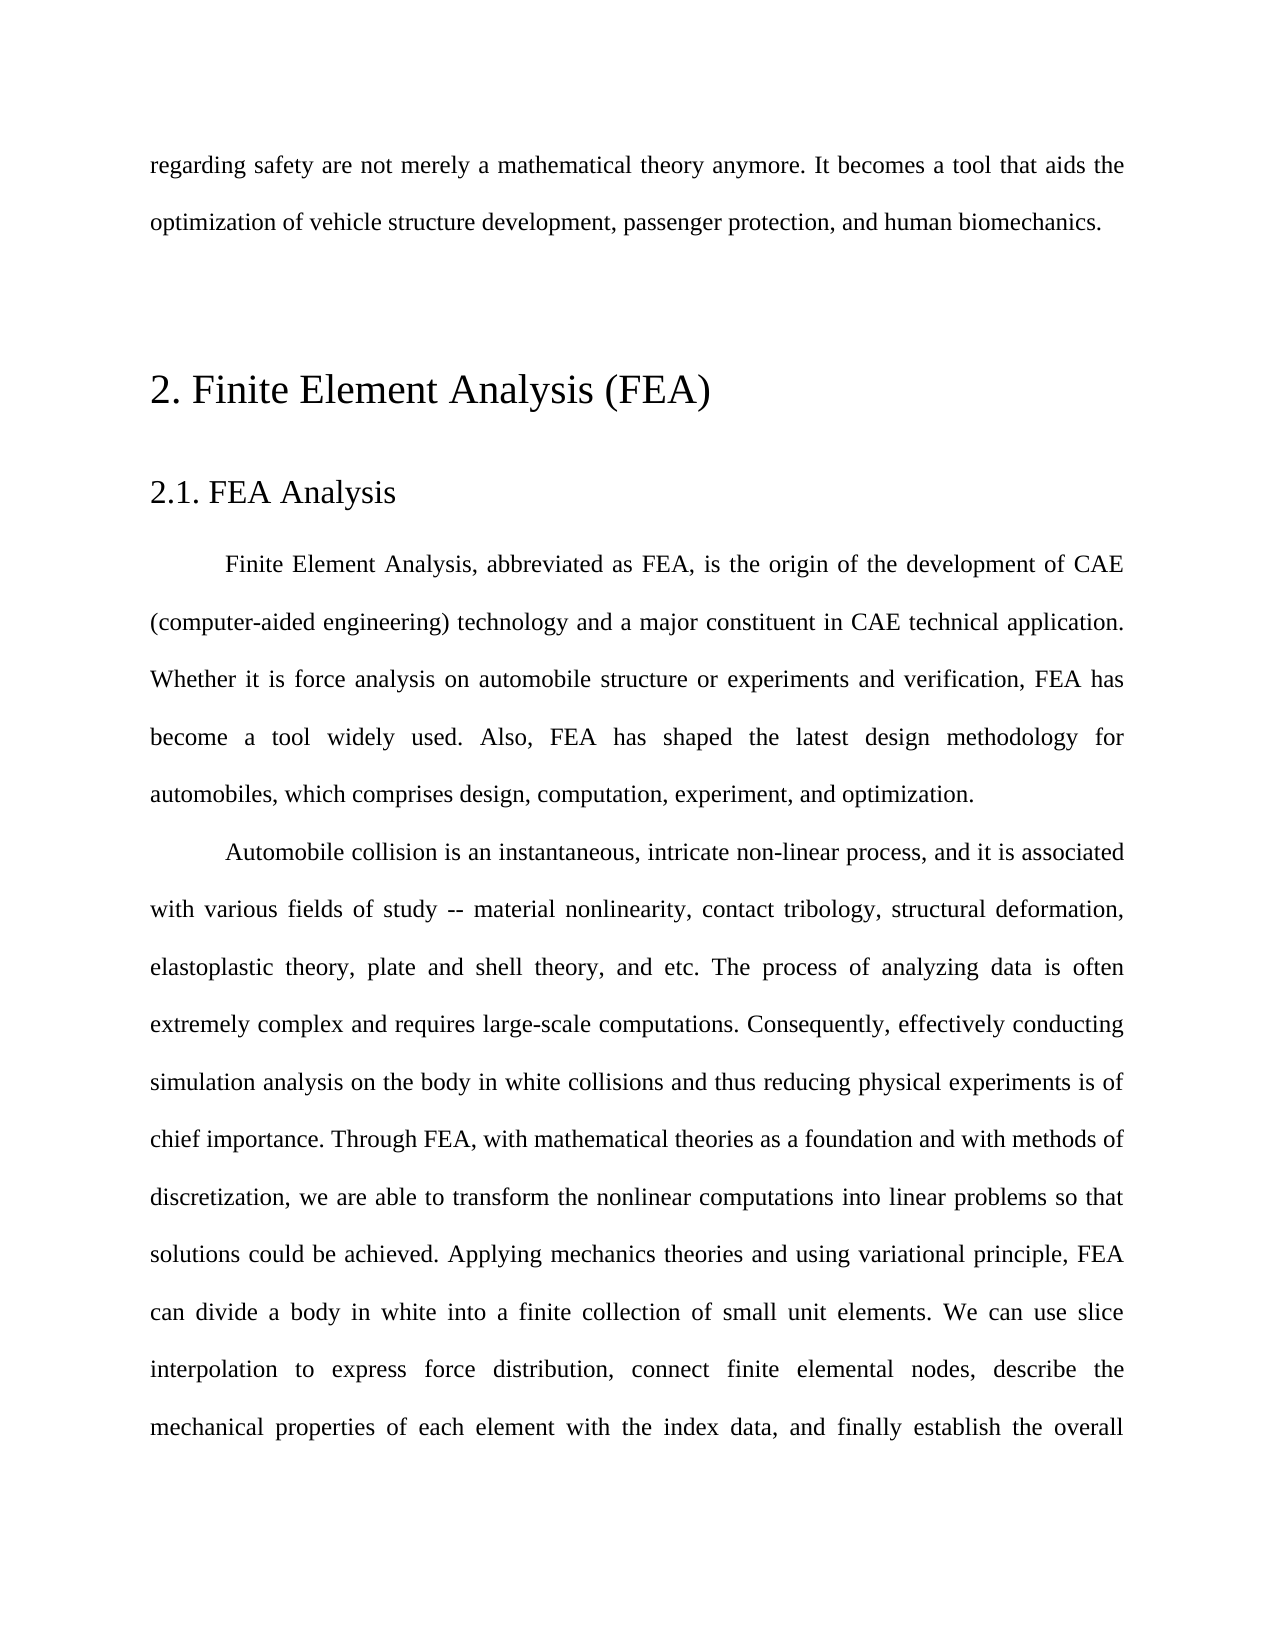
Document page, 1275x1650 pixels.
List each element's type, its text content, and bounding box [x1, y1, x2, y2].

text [150, 150, 1125, 236]
text Finite Element Analysis, abbreviated as FEA, is the origin of the development of CAE (computer-aided engineering) technology and a major constituent in CAE technical application. Whether it is force analysis on automobile structure or experiments and verification, FEA has become a tool widely used. Also, FEA has shaped the latest design methodology for automobiles, which comprises design, computation, experiment, and optimization. [150, 549, 1125, 808]
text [150, 837, 1125, 1440]
subtitle 2. Finite Element Analysis (FEA) [150, 364, 1125, 412]
subtitle 2.1. FEA Analysis [150, 472, 1125, 511]
